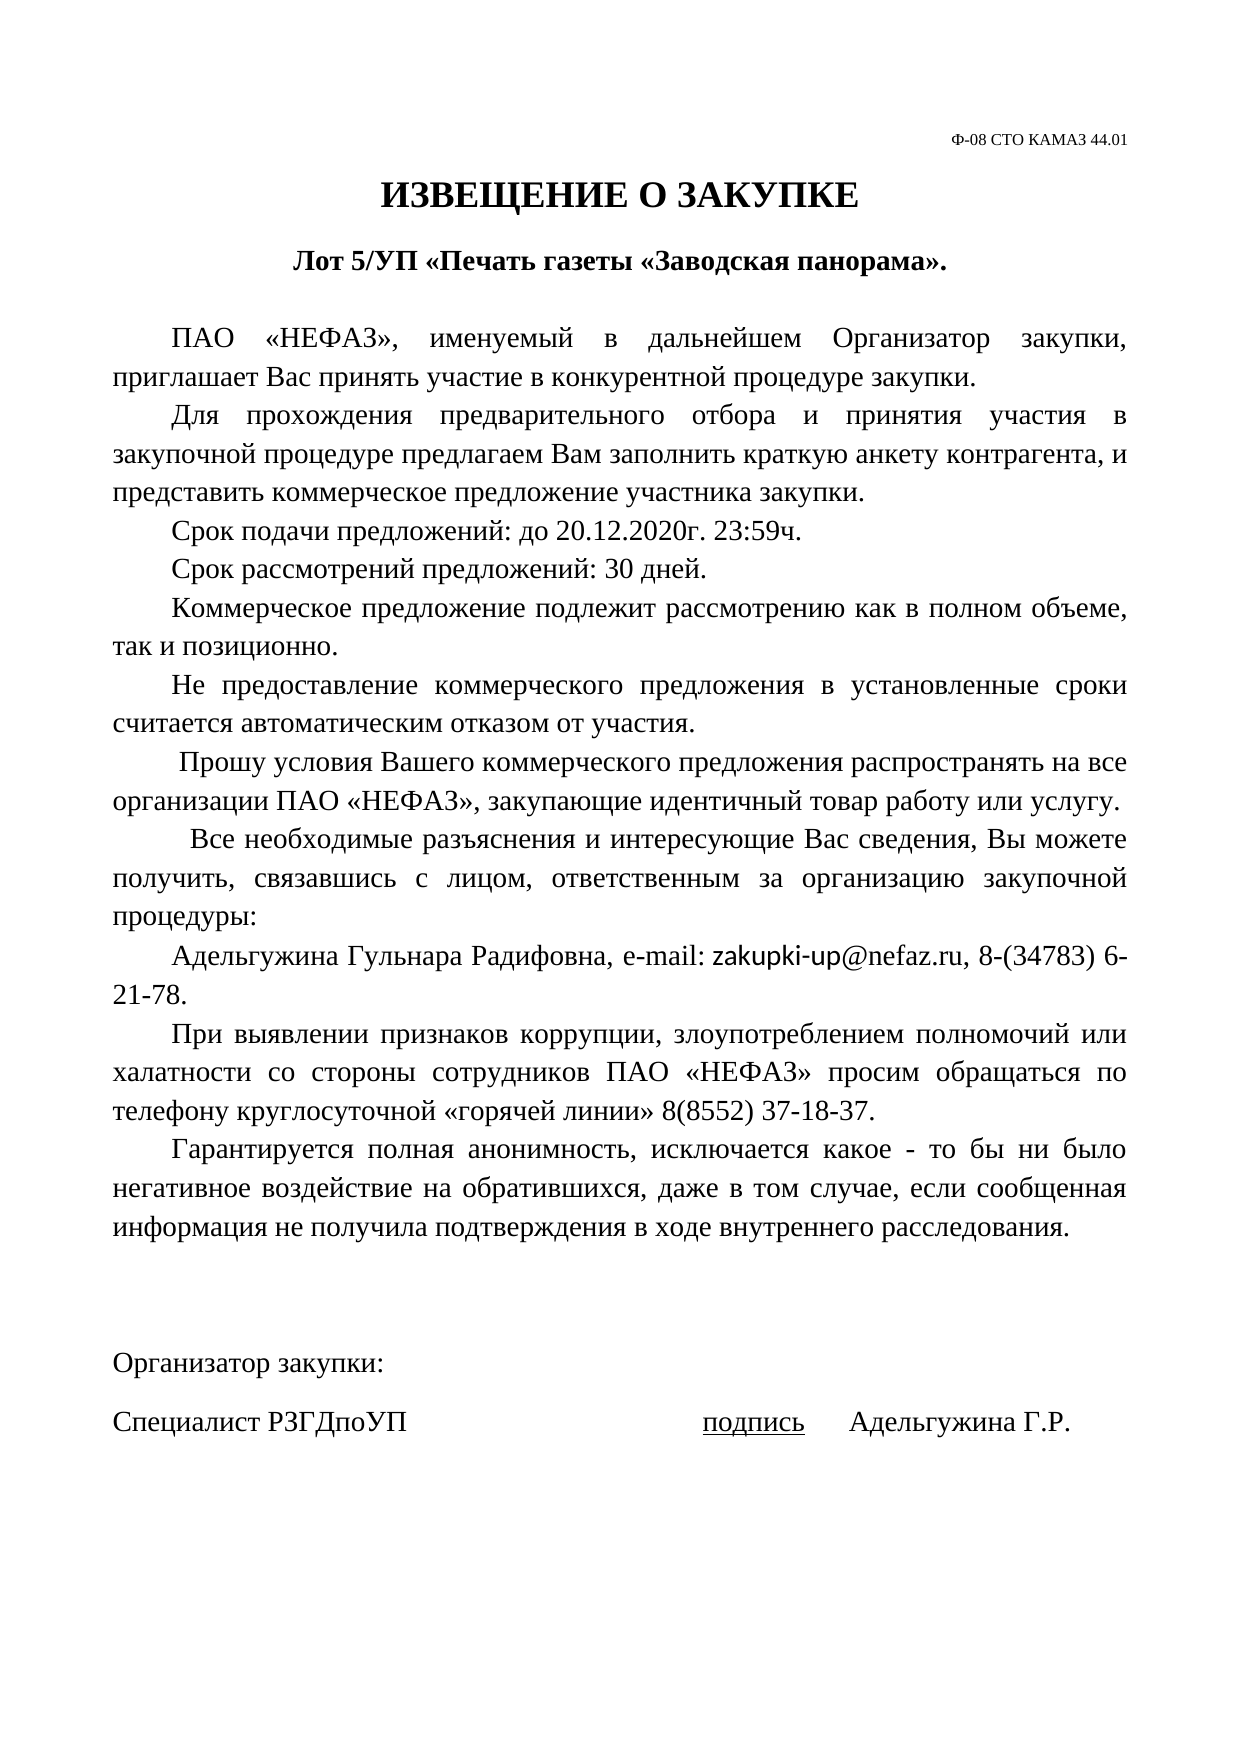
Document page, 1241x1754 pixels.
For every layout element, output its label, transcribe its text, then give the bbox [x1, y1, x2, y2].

text ПАО «НЕФАЗ», именуемый в дальнейшем Организатор закупки, приглашает Вас принять участие в конкурентной процедуре закупки. [112, 320, 1128, 392]
text Не предоставление коммерческого предложения в установленные сроки считается автоматическим отказом от участия. [112, 667, 1128, 739]
text Все необходимые разъяснения и интересующие Вас сведения, Вы можете получить, связавшись с лицом, ответственным за организацию закупочной процедуры: [112, 821, 1128, 932]
text Специалист РЗГДпоУП подпись Адельгужина Г.Р. [112, 1404, 1128, 1438]
text ИЗВЕЩЕНИЕ О ЗАКУПКЕ [112, 173, 1128, 216]
text Коммерческое предложение подлежит рассмотрению как в полном объеме, так и позиционно. [112, 590, 1128, 662]
text Организатор закупки: [112, 1345, 1128, 1379]
text При выявлении признаков коррупции, злоупотреблением полномочий или халатности со стороны сотрудников ПАО «НЕФАЗ» просим обращаться по телефону круглосуточной «горячей линии» 8(8552) 37-18-37. [112, 1016, 1128, 1127]
text Гарантируется полная анонимность, исключается какое - то бы ни было негативное воздействие на обратившихся, даже в том случае, если сообщенная информация не получила подтверждения в ходе внутреннего расследования. [112, 1132, 1128, 1242]
text Ф-08 СТО КАМАЗ 44.01 [112, 130, 1128, 149]
text Срок рассмотрений предложений: 30 дней. [112, 551, 1128, 585]
text Для прохождения предварительного отбора и принятия участия в закупочной процедуре предлагаем Вам заполнить краткую анкету контрагента, и представить коммерческое предложение участника закупки. [112, 397, 1128, 508]
text Прошу условия Вашего коммерческого предложения распространять на все организации ПАО «НЕФАЗ», закупающие идентичный товар работу или услугу. [112, 744, 1128, 816]
text Лот 5/УП «Печать газеты «Заводская панорама». [112, 243, 1128, 277]
text Адельгужина Гульнара Радифовна, e-mail: zakupki-up@nefaz.ru, 8-(34783) 6-21-78. [112, 937, 1128, 1011]
text Срок подачи предложений: до 20.12.2020г. 23:59ч. [112, 513, 1128, 546]
